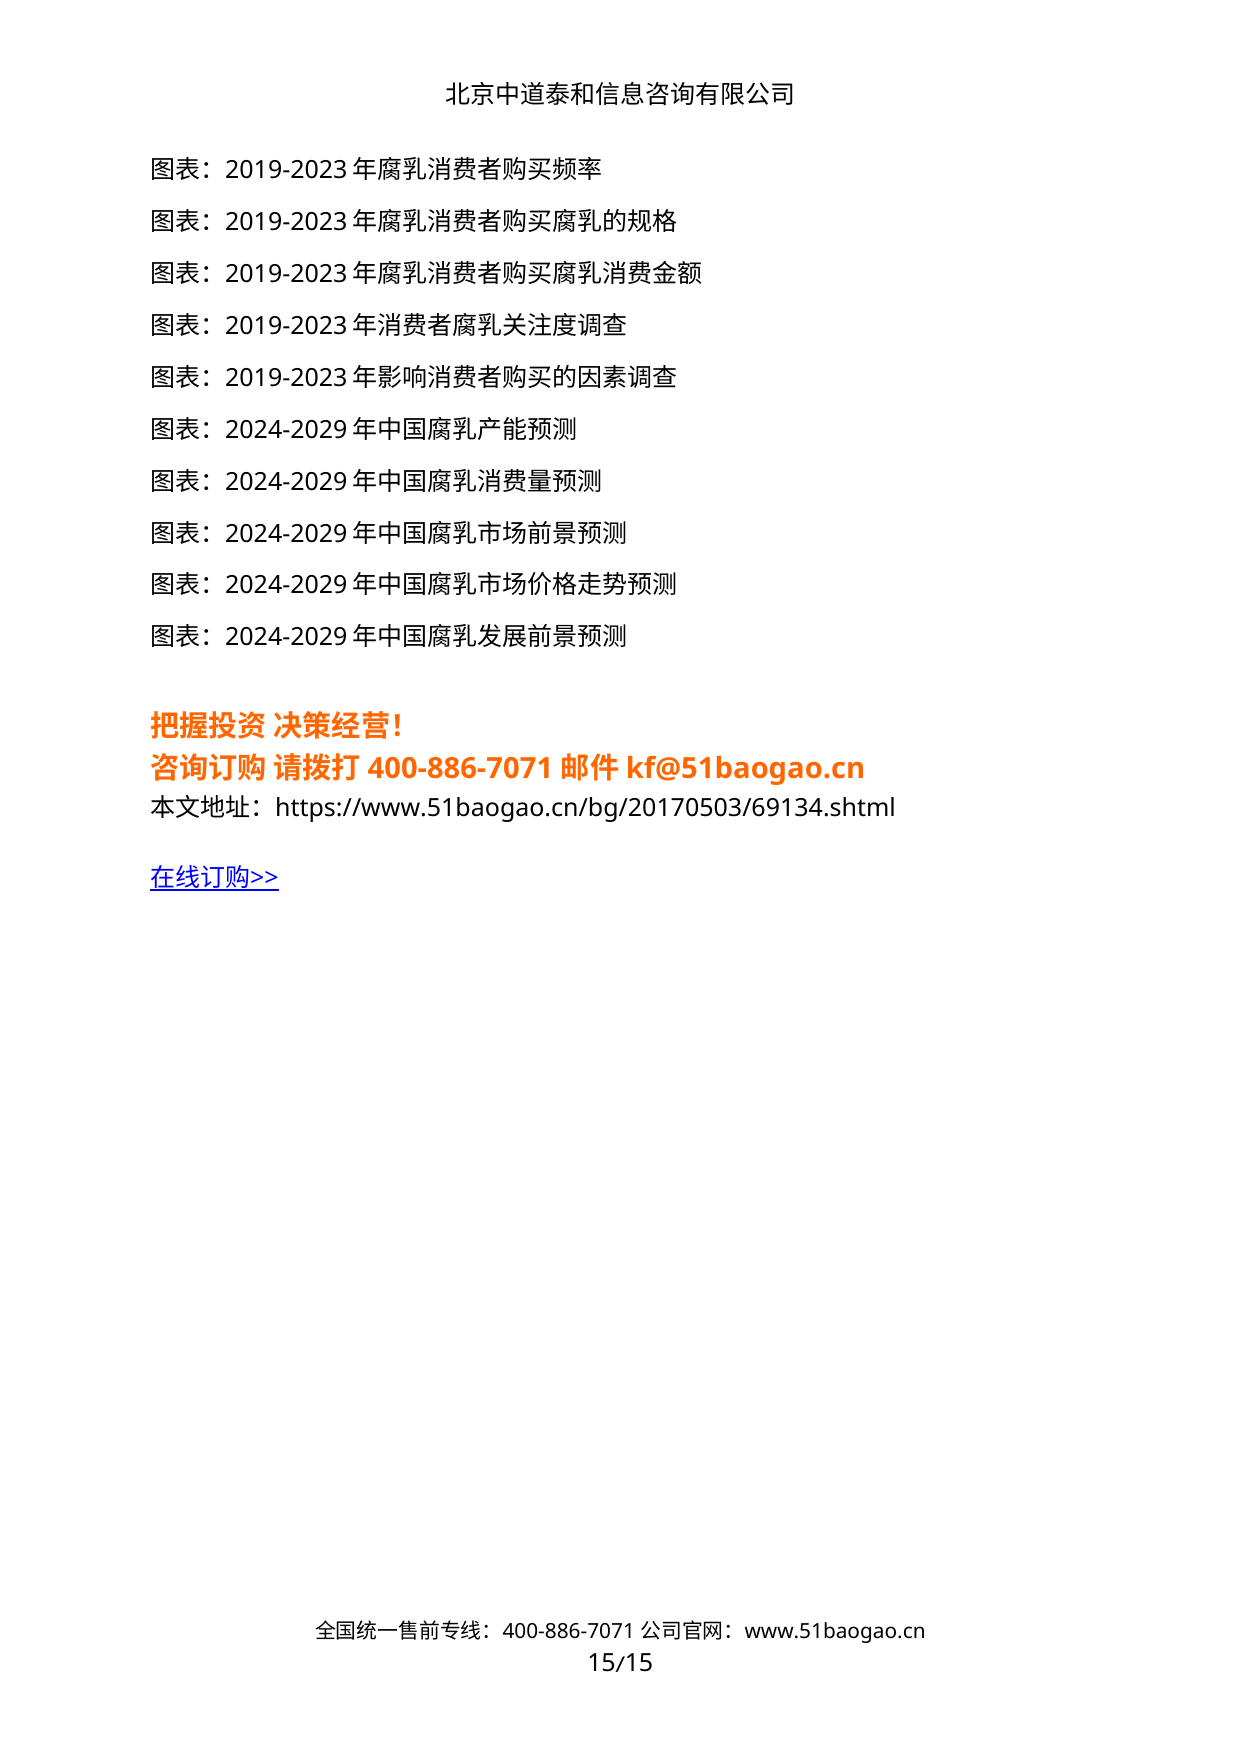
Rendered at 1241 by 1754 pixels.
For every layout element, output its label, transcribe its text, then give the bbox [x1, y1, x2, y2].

text 在线订购>> [150, 824, 1090, 894]
text 把握投资 决策经营！咨询订购 请拨打 400-886-7071 邮件 kf@51baogao.cn本文地址：https://www.51baogao.cn/bg/20170503/69134.shtml [150, 669, 1090, 824]
text 图表：2024-2029年中国腐乳发展前景预测 [150, 617, 1090, 653]
text 图表：2019-2023年腐乳消费者购买腐乳消费金额 [150, 254, 1090, 290]
text 图表：2024-2029年中国腐乳消费量预测 [150, 461, 1090, 497]
text 图表：2019-2023年腐乳消费者购买频率 [150, 150, 1090, 186]
text 图表：2019-2023年腐乳消费者购买腐乳的规格 [150, 202, 1090, 238]
text 图表：2024-2029年中国腐乳市场前景预测 [150, 513, 1090, 549]
text 图表：2024-2029年中国腐乳市场价格走势预测 [150, 565, 1090, 601]
text 图表：2019-2023年影响消费者购买的因素调查 [150, 357, 1090, 394]
text 图表：2024-2029年中国腐乳产能预测 [150, 409, 1090, 446]
text 图表：2019-2023年消费者腐乳关注度调查 [150, 306, 1090, 342]
